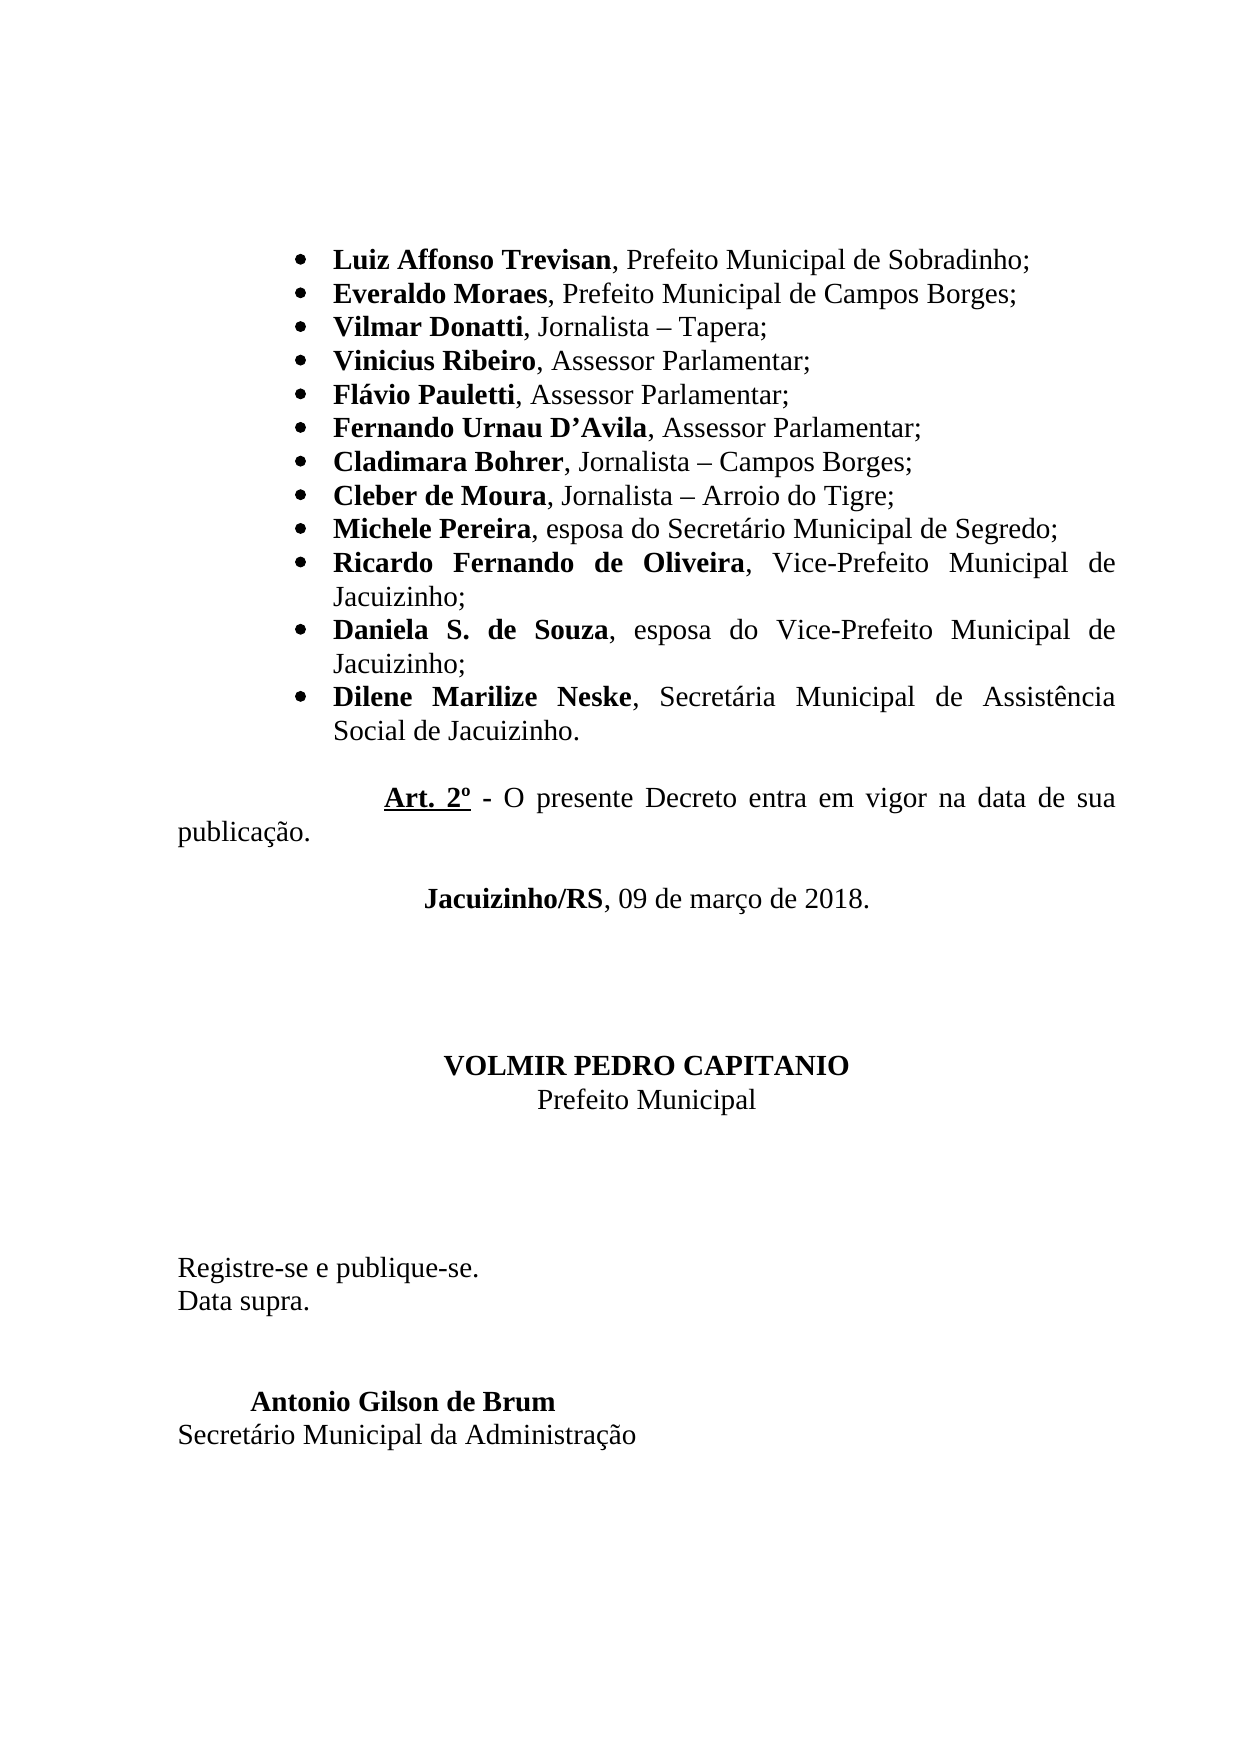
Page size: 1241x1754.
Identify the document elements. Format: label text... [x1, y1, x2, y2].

list Cleber de Moura, Jornalista – Arroio do Tigre; [295, 478, 1116, 511]
list Flávio Pauletti, Assessor Parlamentar; [295, 377, 1116, 410]
list Ricardo Fernando de Oliveira, Vice-Prefeito Municipal de Jacuizinho; [295, 545, 1116, 612]
list Fernando Urnau D’Avila, Assessor Parlamentar; [295, 410, 1116, 444]
text Prefeito Municipal [177, 1082, 1116, 1116]
text VOLMIR PEDRO CAPITANIO [177, 1048, 1116, 1082]
text Art. 2º - O presente Decreto entra em vigor na data de sua publicação. [177, 780, 1116, 847]
list Michele Pereira, esposa do Secretário Municipal de Segredo; [295, 511, 1116, 545]
text Data supra. [177, 1283, 1116, 1317]
list Vinicius Ribeiro, Assessor Parlamentar; [295, 343, 1116, 377]
list Daniela S. de Souza, esposa do Vice-Prefeito Municipal de Jacuizinho; [295, 612, 1116, 679]
list Cladimara Bohrer, Jornalista – Campos Borges; [295, 444, 1116, 478]
list Dilene Marilize Neske, Secretária Municipal de Assistência Social de Jacuizinho. [295, 679, 1116, 747]
list Vilmar Donatti, Jornalista – Tapera; [295, 309, 1116, 343]
list Luiz Affonso Trevisan, Prefeito Municipal de Sobradinho; [295, 242, 1116, 276]
list Everaldo Moraes, Prefeito Municipal de Campos Borges; [295, 276, 1116, 309]
text Jacuizinho/RS, 09 de março de 2018. [177, 881, 1116, 914]
text Registre-se e publique-se. [177, 1250, 1116, 1283]
text Secretário Municipal da Administração [177, 1417, 1116, 1451]
text Antonio Gilson de Brum [177, 1384, 1116, 1417]
